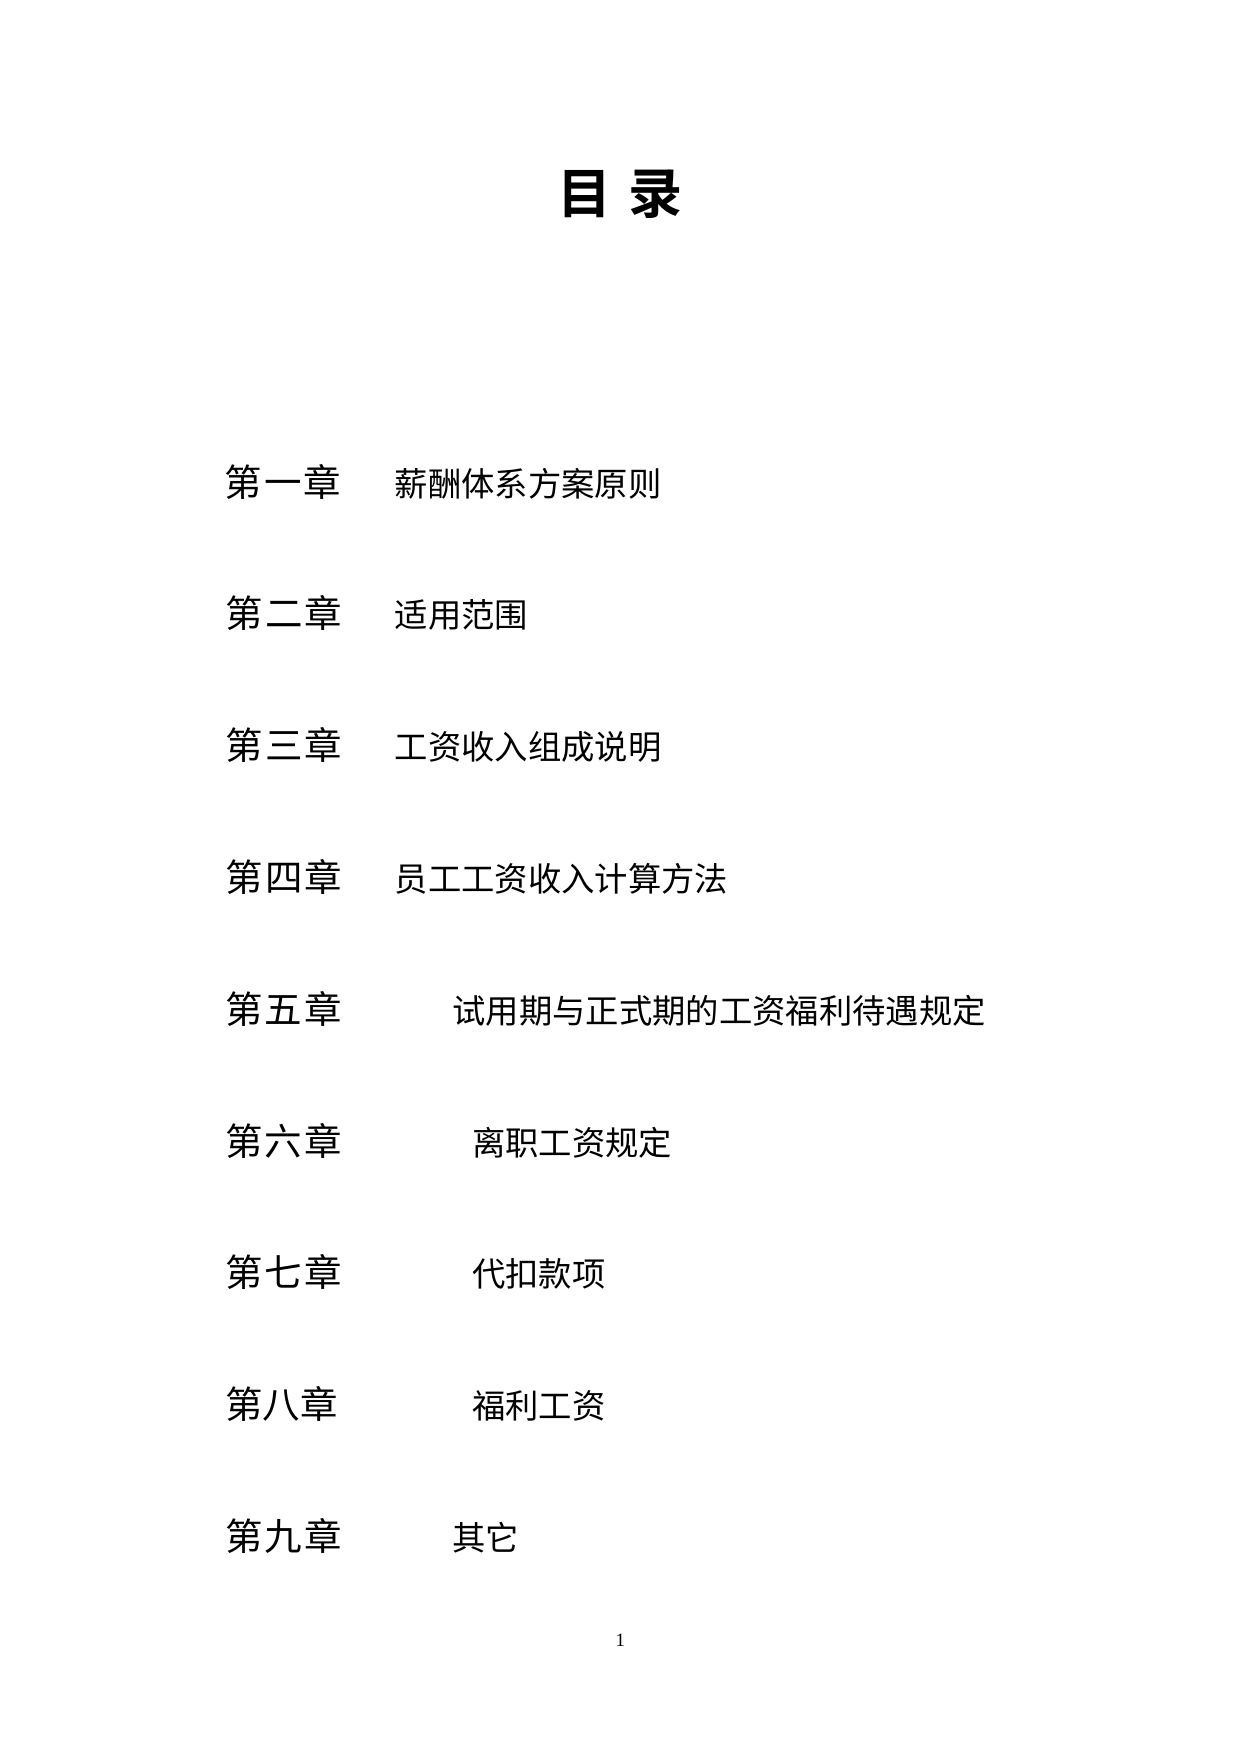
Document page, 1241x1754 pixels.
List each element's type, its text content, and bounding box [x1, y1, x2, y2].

text 目 录 [187, 142, 1053, 239]
list 员工工资收入计算方法 [187, 842, 1053, 907]
list 工资收入组成说明 [187, 711, 1053, 776]
list 代扣款项 [225, 1238, 1053, 1303]
list 适用范围 [187, 579, 1053, 644]
list 其它 [225, 1501, 1053, 1566]
list 薪酬体系方案原则 [224, 447, 1053, 512]
list 福利工资 [225, 1369, 1053, 1434]
list 离职工资规定 [225, 1106, 1053, 1171]
list 试用期与正式期的工资福利待遇规定 [225, 974, 1053, 1039]
